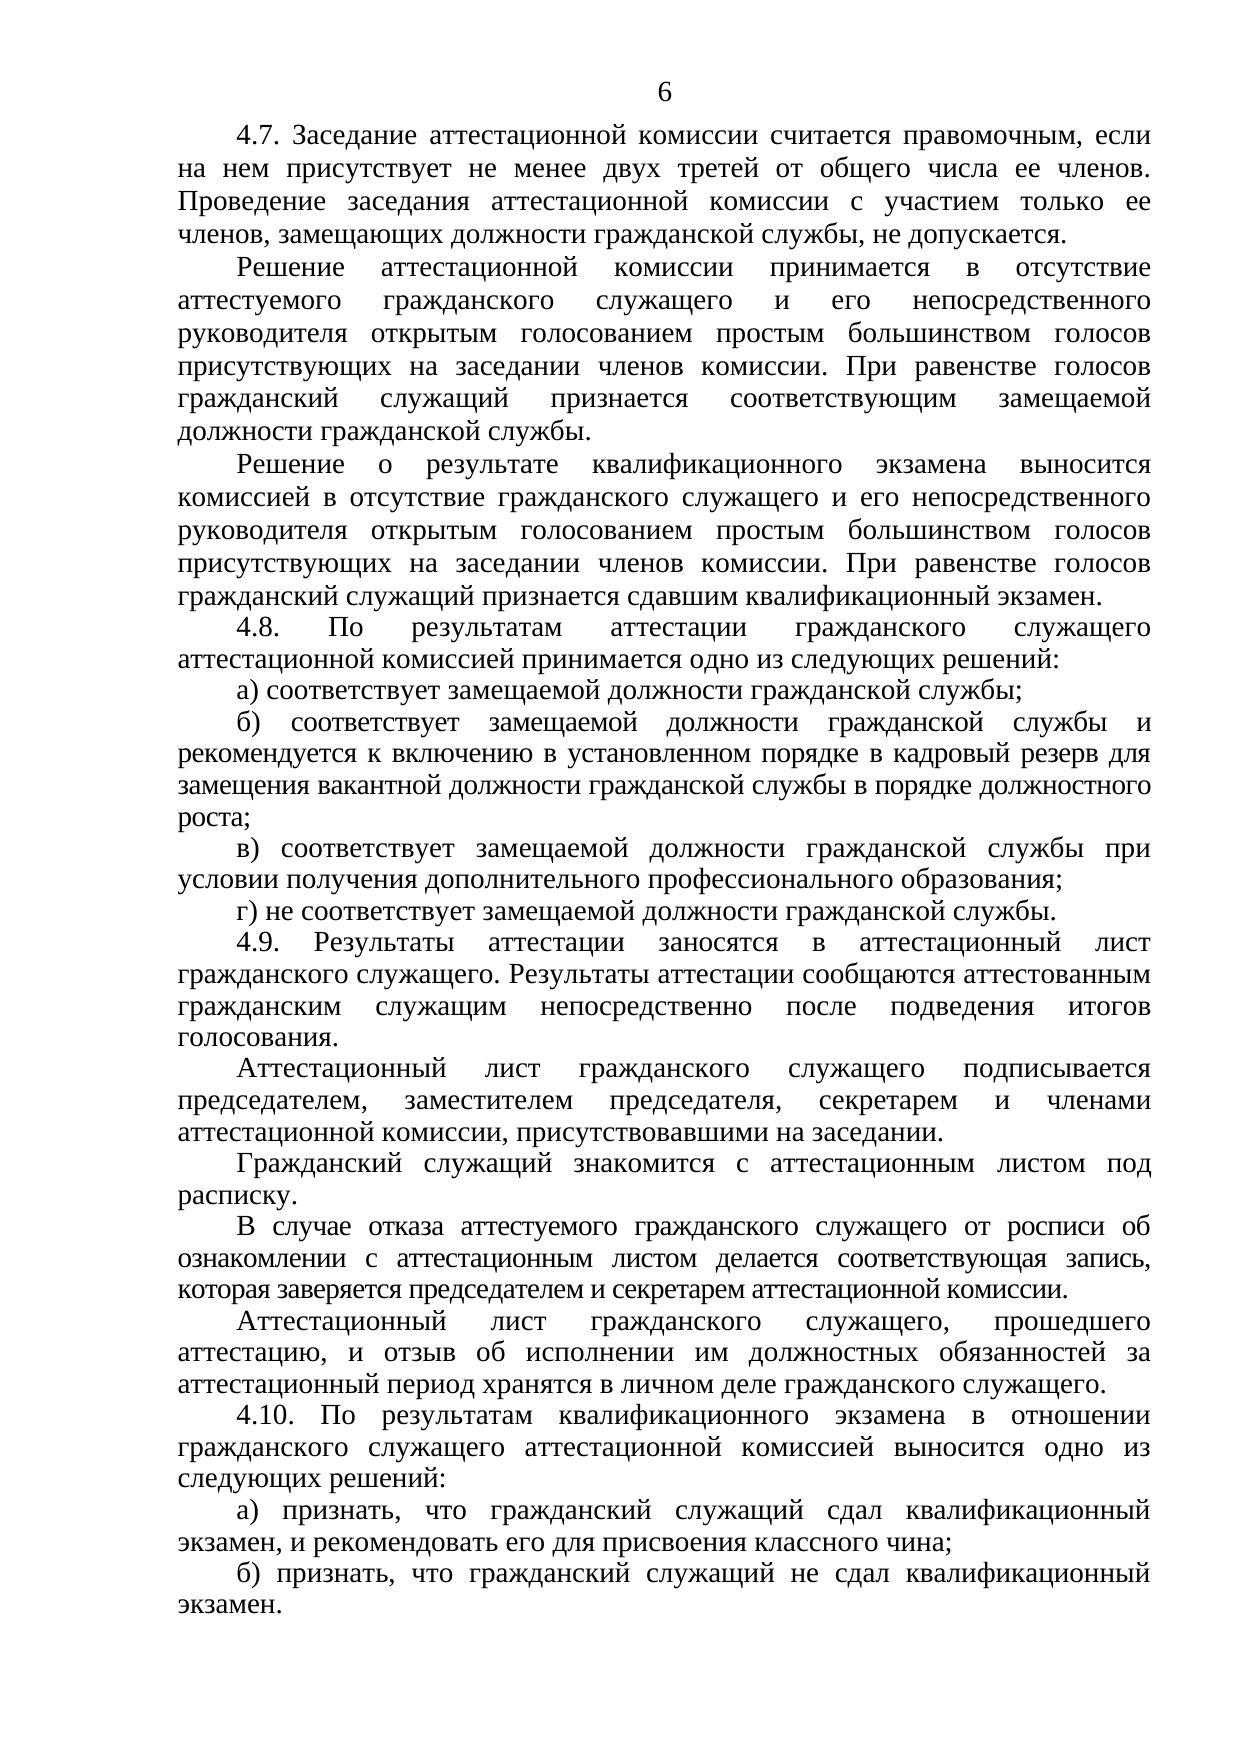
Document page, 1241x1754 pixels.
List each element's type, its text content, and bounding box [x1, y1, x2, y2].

text В случае отказа аттестуемого гражданского служащего от росписи об ознакомлении с аттестационным листом делается соответствующая запись, которая заверяется председателем и секретарем аттестационной комиссии. [177, 1210, 1152, 1305]
text г) не соответствует замещаемой должности гражданской службы. [177, 895, 1152, 927]
text 4.8. По результатам аттестации гражданского служащего аттестационной комиссией принимается одно из следующих решений: [177, 612, 1152, 674]
text 4.10. По результатам квалификационного экзамена в отношении гражданского служащего аттестационной комиссией выносится одно из следующих решений: [177, 1399, 1152, 1494]
text Аттестационный лист гражданского служащего, прошедшего аттестацию, и отзыв об исполнении им должностных обязанностей за аттестационный период хранятся в личном деле гражданского служащего. [177, 1305, 1152, 1399]
text б) соответствует замещаемой должности гражданской службы и рекомендуется к включению в установленном порядке в кадровый резерв для замещения вакантной должности гражданской службы в порядке должностного роста; [177, 706, 1152, 832]
text Решение аттестационной комиссии принимается в отсутствие аттестуемого гражданского служащего и его непосредственного руководителя открытым голосованием простым большинством голосов присутствующих на заседании членов комиссии. При равенстве голосов гражданский служащий признается соответствующим замещаемой должности гражданской службы. [177, 250, 1152, 447]
text а) соответствует замещаемой должности гражданской службы; [177, 674, 1152, 706]
text а) признать, что гражданский служащий сдал квалификационный экзамен, и рекомендовать его для присвоения классного чина; [177, 1494, 1152, 1557]
text Гражданский служащий знакомится с аттестационным листом под расписку. [177, 1147, 1152, 1210]
text Аттестационный лист гражданского служащего подписывается председателем, заместителем председателя, секретарем и членами аттестационной комиссии, присутствовавшими на заседании. [177, 1053, 1152, 1147]
text Решение о результате квалификационного экзамена выносится комиссией в отсутствие гражданского служащего и его непосредственного руководителя открытым голосованием простым большинством голосов присутствующих на заседании членов комиссии. При равенстве голосов гражданский служащий признается сдавшим квалификационный экзамен. [177, 447, 1152, 612]
text в) соответствует замещаемой должности гражданской службы при условии получения дополнительного профессионального образования; [177, 832, 1152, 895]
text 4.7. Заседание аттестационной комиссии считается правомочным, если на нем присутствует не менее двух третей от общего числа ее членов. Проведение заседания аттестационной комиссии с участием только ее членов, замещающих должности гражданской службы, не допускается. [177, 118, 1152, 250]
text 4.9. Результаты аттестации заносятся в аттестационный лист гражданского служащего. Результаты аттестации сообщаются аттестованным гражданским служащим непосредственно после подведения итогов голосования. [177, 927, 1152, 1053]
text б) признать, что гражданский служащий не сдал квалификационный экзамен. [177, 1557, 1152, 1620]
